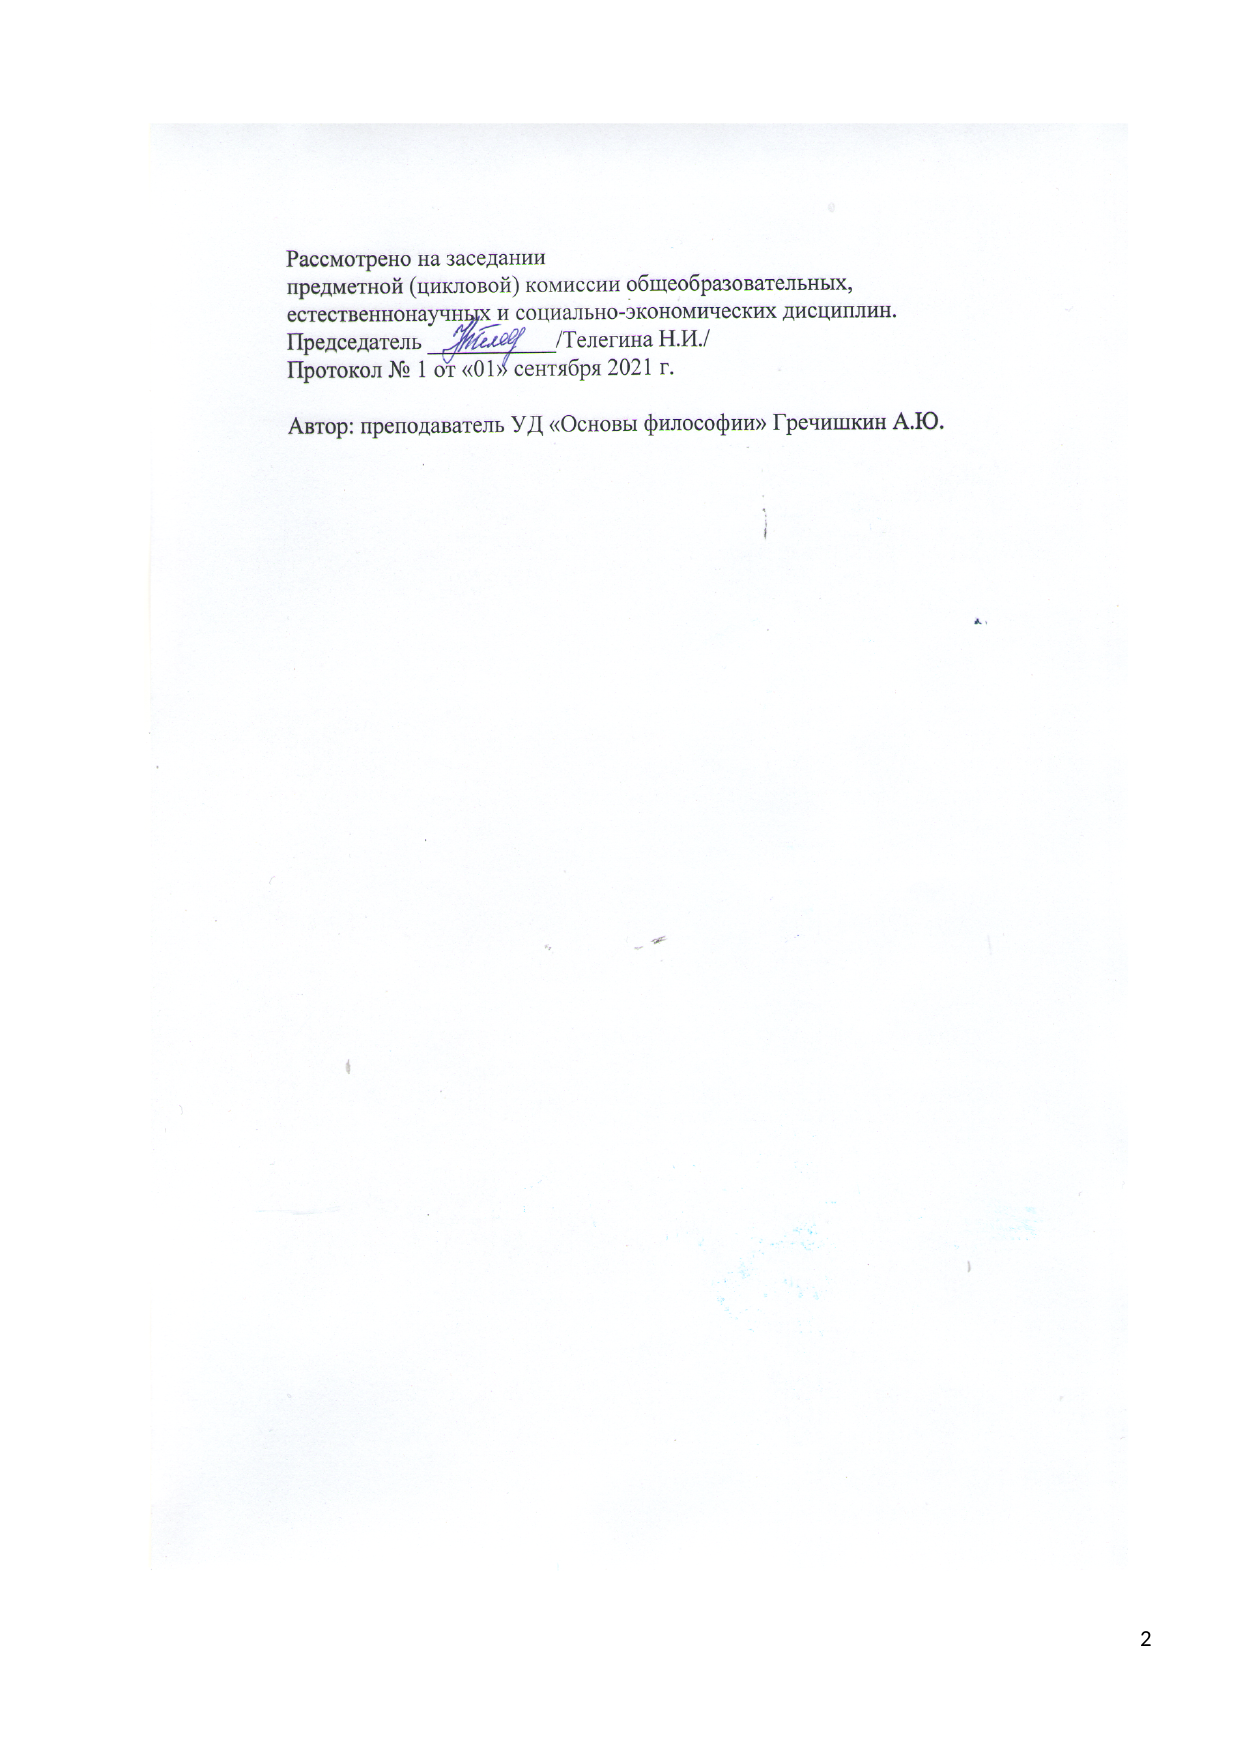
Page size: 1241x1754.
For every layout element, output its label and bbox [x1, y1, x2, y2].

picture [144, 118, 1129, 1577]
